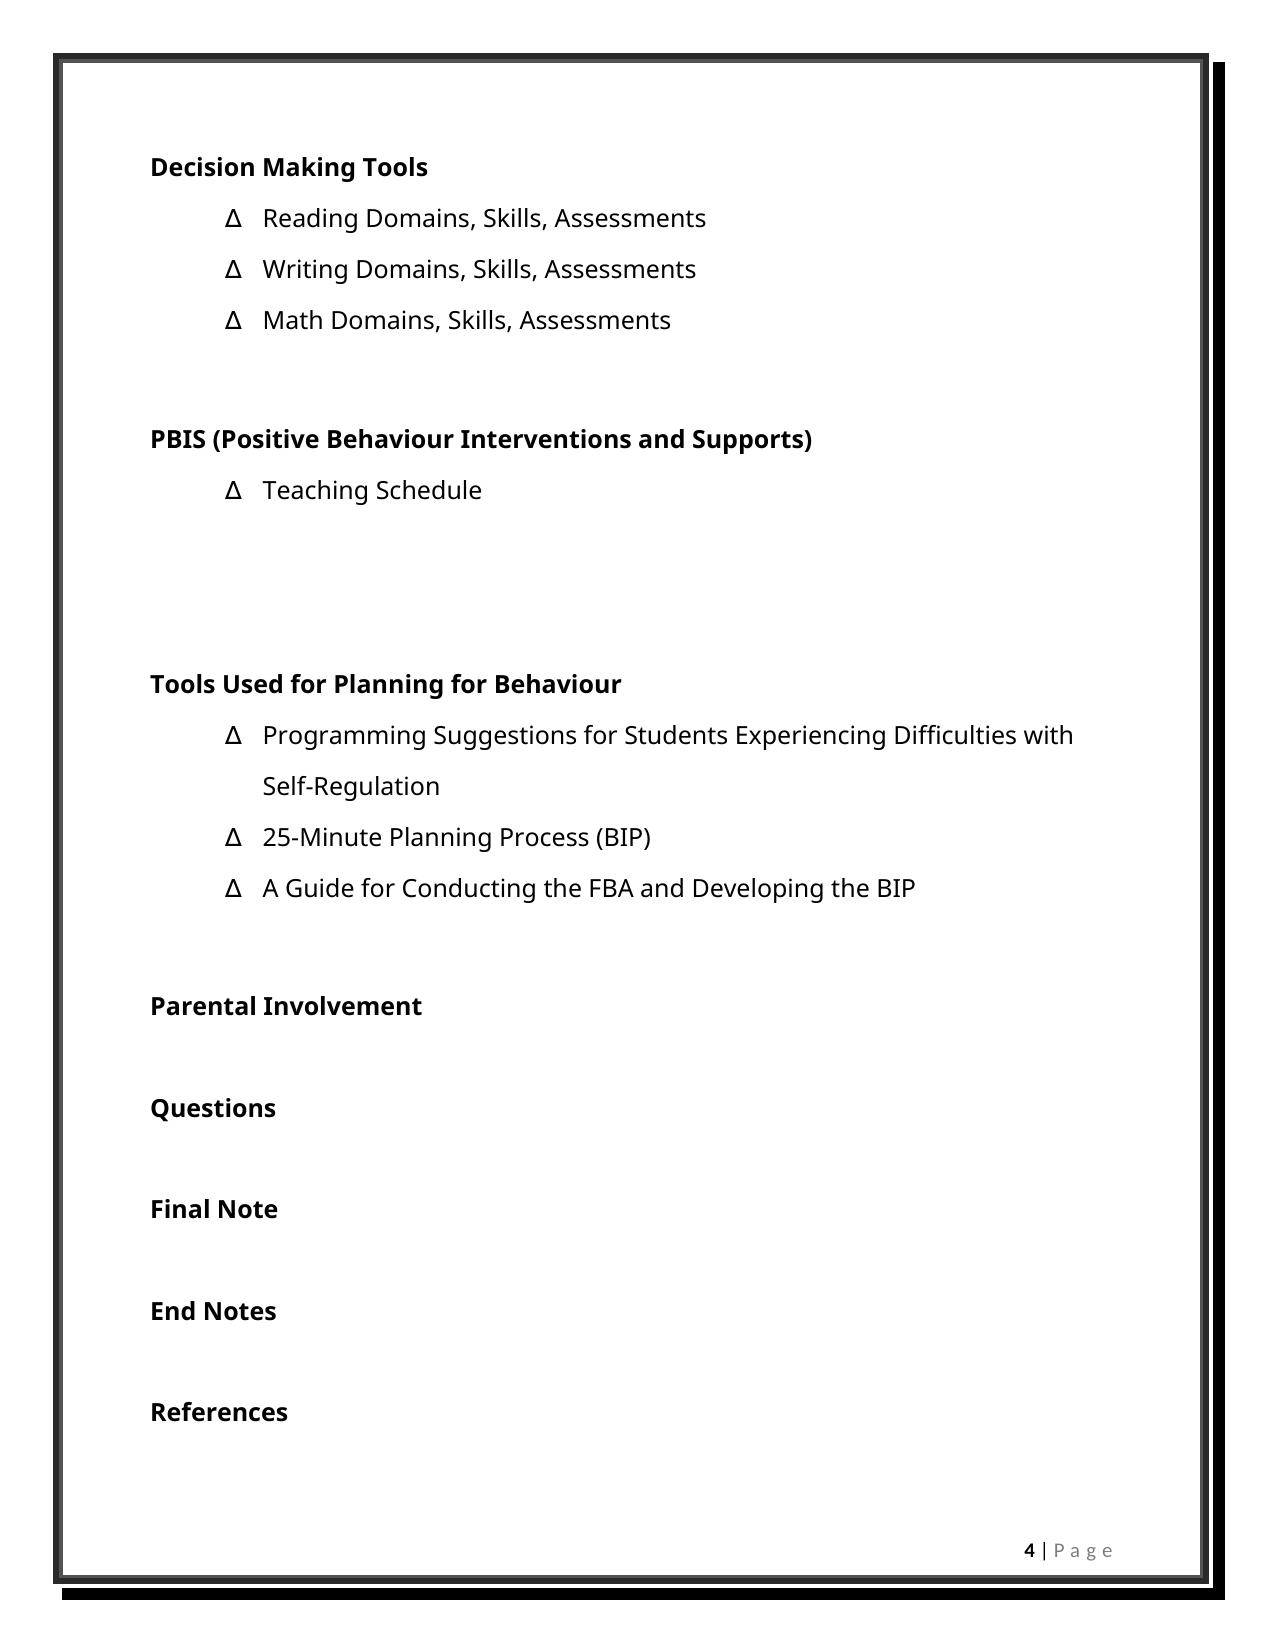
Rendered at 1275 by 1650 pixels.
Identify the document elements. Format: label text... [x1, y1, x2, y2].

text Tools Used for Planning for Behaviour [150, 667, 1112, 701]
text End Notes [150, 1293, 1112, 1327]
list Programming Suggestions for Students Experiencing Difficulties with Self-Regulation [225, 717, 1112, 802]
text Parental Involvement [150, 989, 1112, 1023]
list A Guide for Conducting the FBA and Developing the BIP [225, 870, 1112, 904]
text Final Note [150, 1192, 1112, 1226]
text PBIS (Positive Behaviour Interventions and Supports) [150, 422, 1112, 456]
text Questions [150, 1090, 1112, 1124]
text References [150, 1395, 1112, 1429]
list Teaching Schedule [225, 472, 1112, 506]
text Decision Making Tools [150, 150, 1112, 184]
list Math Domains, Skills, Assessments [225, 303, 1112, 388]
list 25-Minute Planning Process (BIP) [225, 819, 1112, 853]
list Writing Domains, Skills, Assessments [225, 252, 1112, 286]
list Reading Domains, Skills, Assessments [225, 201, 1112, 235]
